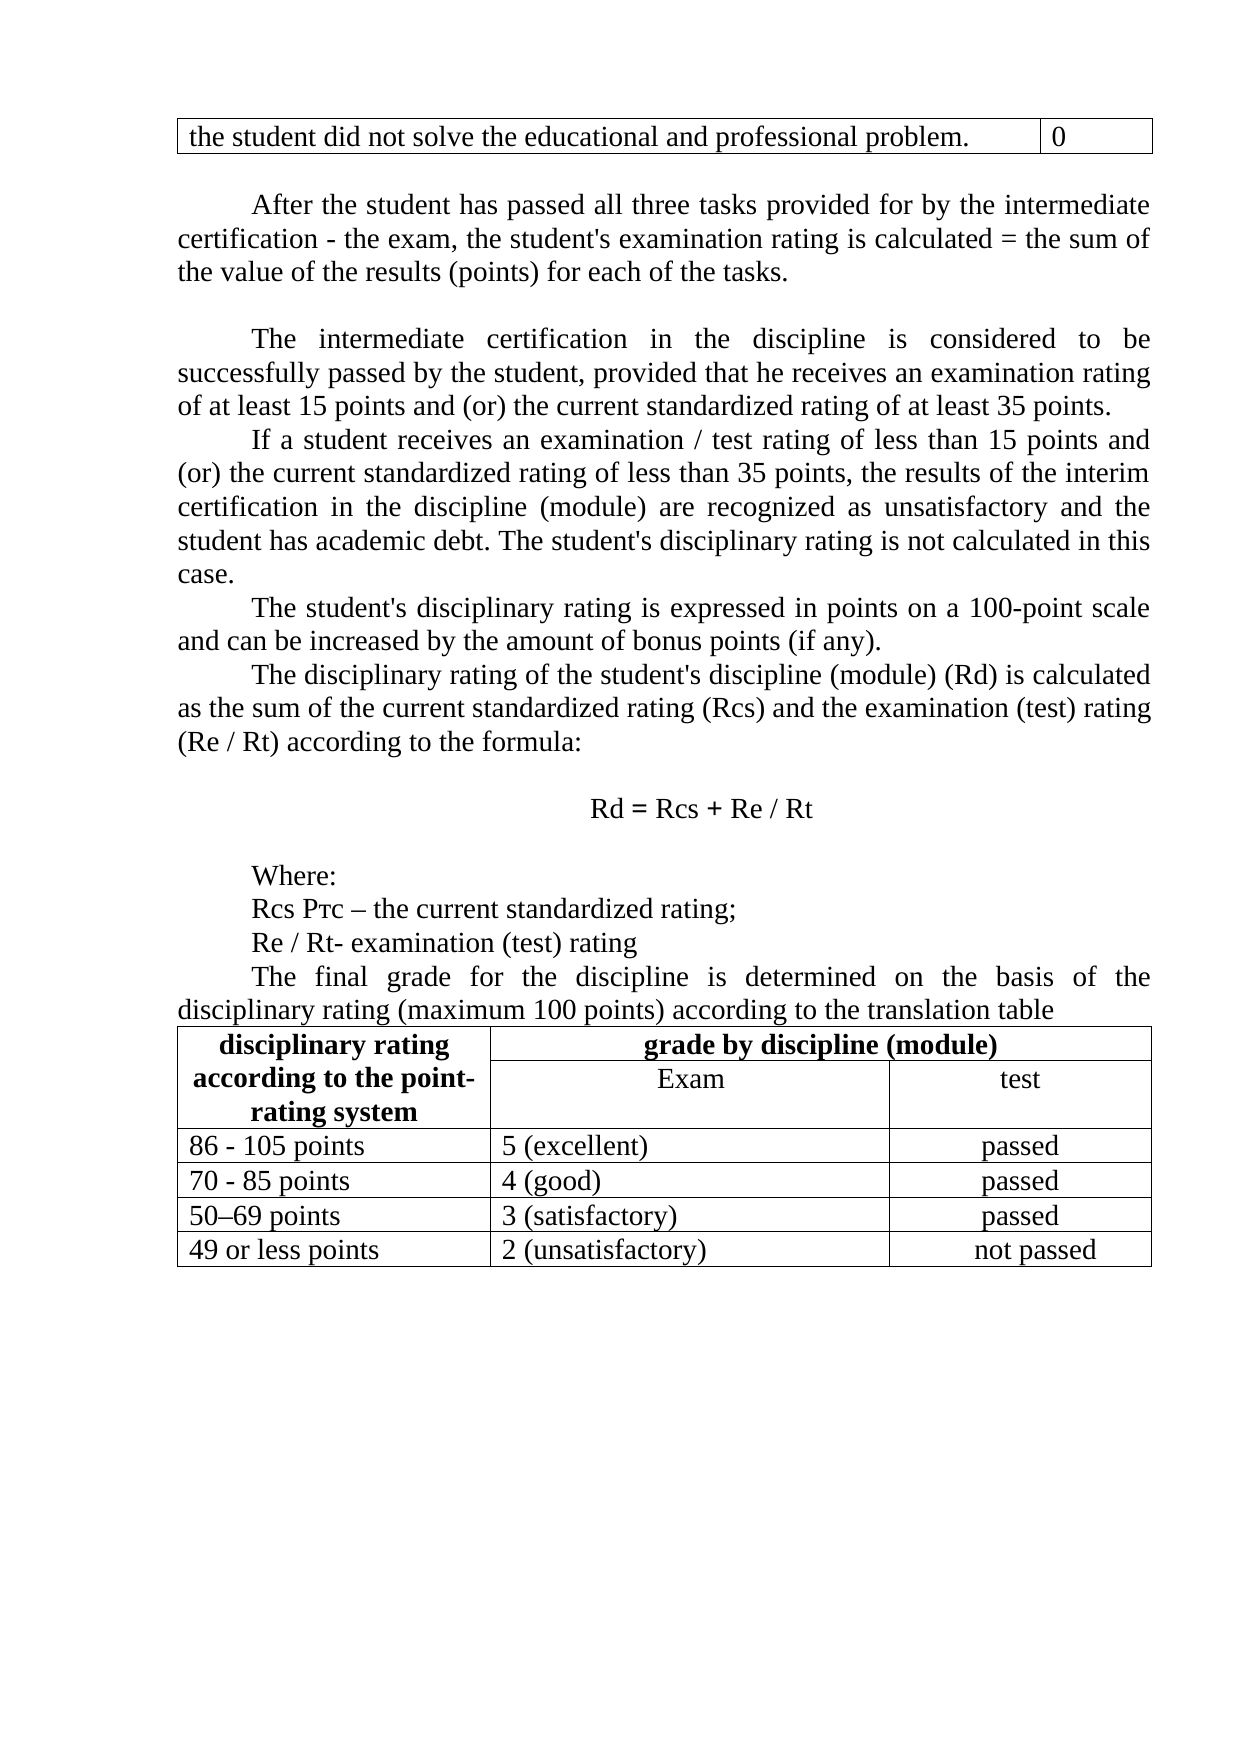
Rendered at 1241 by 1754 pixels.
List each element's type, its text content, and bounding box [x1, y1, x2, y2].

table_cell 70 - 85 points [178, 1163, 490, 1197]
table_header disciplinary rating according to the point-rating system [178, 1027, 490, 1127]
list Where: [177, 858, 1152, 892]
table_cell the student did not solve the educational and professional problem. [178, 119, 1040, 153]
list Rd = Rcs + Re / Rt [177, 791, 1152, 824]
table_cell 50–69 points [178, 1198, 490, 1231]
table_cell 4 (good) [491, 1163, 889, 1197]
text After the student has passed all three tasks provided for by the intermediate certification - the exam, the student's examination rating is calculated = the sum of the value of the results (points) for each of the tasks. [177, 187, 1152, 288]
table_cell 86 - 105 points [178, 1129, 490, 1162]
text Re / Rt- examination (test) rating [177, 925, 1152, 959]
table_cell passed [890, 1163, 1151, 1197]
table_cell 3 (satisfactory) [491, 1198, 889, 1231]
list Rcs Ртс – the current standardized rating; [177, 892, 1152, 925]
text If a student receives an examination / test rating of less than 15 points and (or) the current standardized rating of less than 35 points, the results of the interim certification in the discipline (module) are recognized as unsatisfactory and the student has academic debt. The student's disciplinary rating is not calculated in this case. [177, 422, 1152, 590]
table_cell test [890, 1061, 1151, 1127]
table_cell 0 [1041, 119, 1152, 153]
table_cell 2 (unsatisfactory) [491, 1232, 889, 1266]
table_cell not passed [890, 1232, 1151, 1266]
table_cell passed [890, 1129, 1151, 1162]
table_cell passed [890, 1198, 1151, 1231]
text The intermediate certification in the discipline is considered to be successfully passed by the student, provided that he receives an examination rating of at least 15 points and (or) the current standardized rating of at least 35 points. [177, 321, 1152, 422]
table_cell 49 or less points [178, 1232, 490, 1266]
table_header grade by discipline (module) [491, 1027, 1151, 1060]
text The disciplinary rating of the student's discipline (module) (Rd) is calculated as the sum of the current standardized rating (Rcs) and the examination (test) rating (Re / Rt) according to the formula: [177, 657, 1152, 757]
text The final grade for the discipline is determined on the basis of the disciplinary rating (maximum 100 points) according to the translation table [177, 959, 1152, 1026]
table_cell Exam [491, 1061, 889, 1127]
table_cell 5 (excellent) [491, 1129, 889, 1162]
text The student's disciplinary rating is expressed in points on a 100-point scale and can be increased by the amount of bonus points (if any). [177, 590, 1152, 657]
